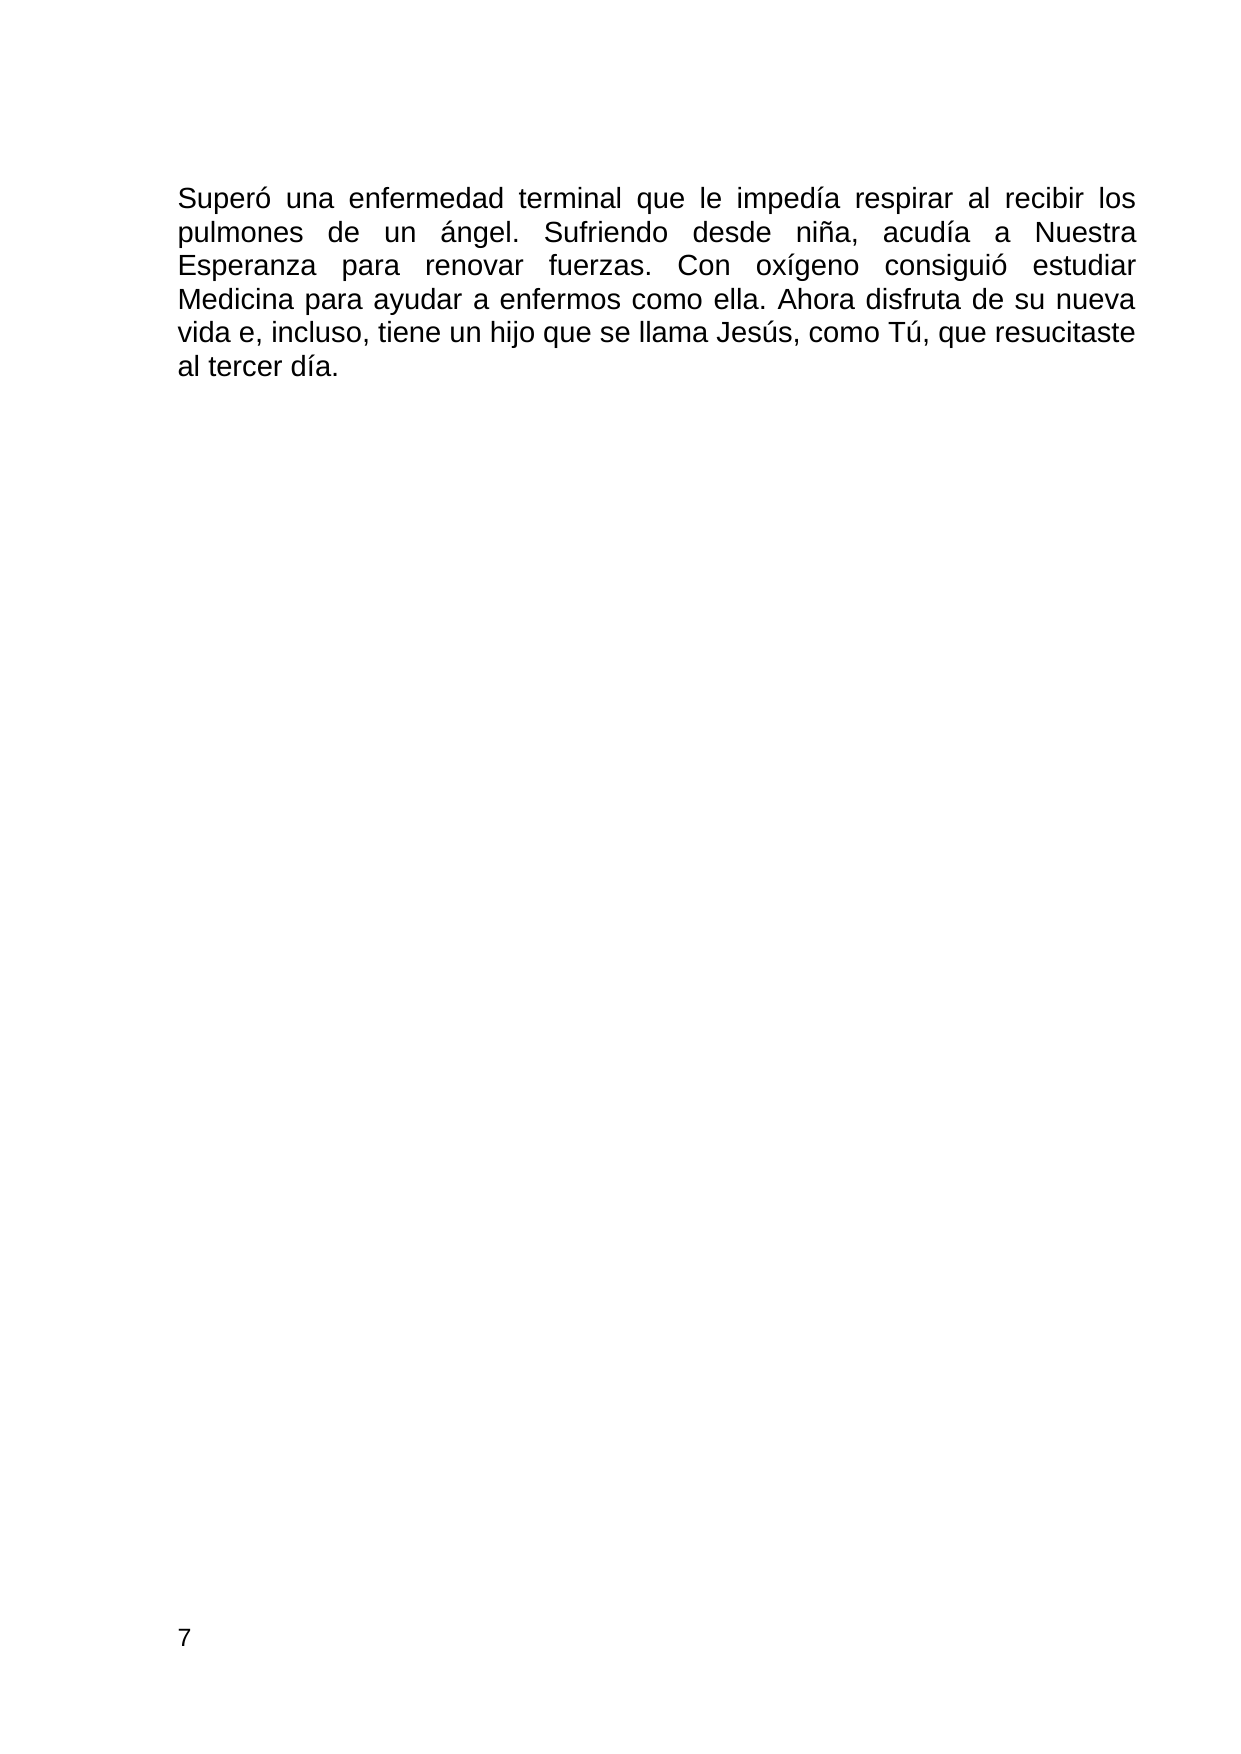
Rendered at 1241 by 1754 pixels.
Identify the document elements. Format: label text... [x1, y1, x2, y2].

text Superó una enfermedad terminal que le impedía respirar al recibir los pulmones de un ángel. Sufriendo desde niña, acudía a Nuestra Esperanza para renovar fuerzas. Con oxígeno consiguió estudiar Medicina para ayudar a enfermos como ella. Ahora disfruta de su nueva vida e, incluso, tiene un hijo que se llama Jesús, como Tú, que resucitaste al tercer día. [177, 181, 1138, 382]
